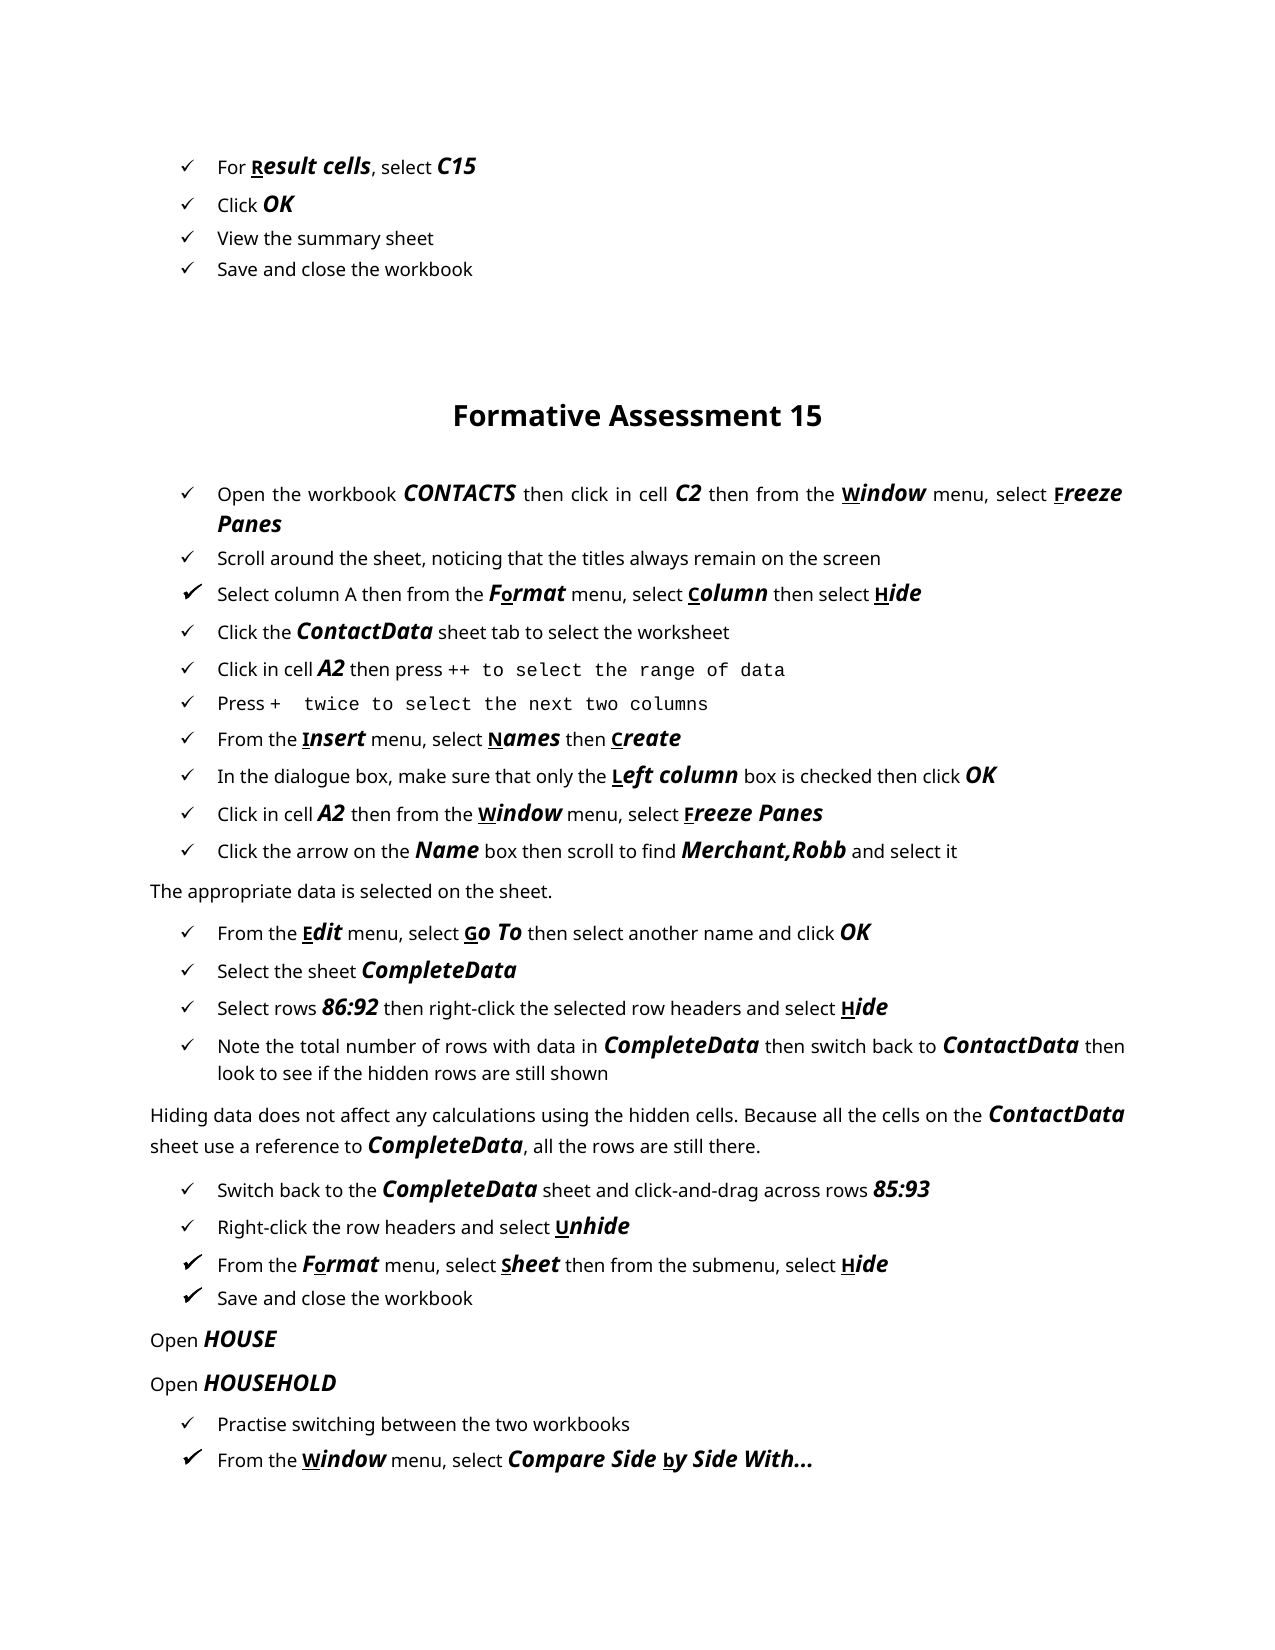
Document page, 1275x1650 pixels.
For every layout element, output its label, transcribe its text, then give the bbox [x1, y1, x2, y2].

text Open HOUSE [150, 1323, 1125, 1354]
list Save and close the workbook [179, 1285, 1125, 1311]
list Scroll around the sheet, noticing that the titles always remain on the screen [179, 546, 1125, 571]
text Hiding data does not affect any calculations using the hidden cells. Because all the cells on the ContactData sheet use a reference to CompleteData, all the rows are still there. [150, 1098, 1125, 1160]
list From the Window menu, select Compare Side by Side With... [179, 1443, 1125, 1474]
list Note the total number of rows with data in CompleteData then switch back to ContactData then look to see if the hidden rows are still shown [179, 1028, 1125, 1085]
list Switch back to the CompleteData sheet and click-and-drag across rows 85:93 [179, 1173, 1125, 1204]
list Press + twice to select the next two columns [179, 690, 1125, 716]
list Select column A then from the Format menu, select Column then select Hide [179, 577, 1125, 608]
list Practise switching between the two workbooks [179, 1411, 1125, 1436]
list Click OK [179, 187, 1125, 219]
list In the dialogue box, make sure that only the Left column box is checked then click OK [179, 759, 1125, 791]
list View the summary sheet [179, 225, 1125, 251]
text The appropriate data is selected on the sheet. [150, 878, 1125, 903]
text Open HOUSEHOLD [150, 1367, 1125, 1398]
list Save and close the workbook [179, 257, 1125, 282]
list Select rows 86:92 then right-click the selected row headers and select Hide [179, 991, 1125, 1022]
list From the Insert menu, select Names then Create [179, 722, 1125, 753]
list Click the arrow on the Name box then scroll to find Merchant,Robb and select it [179, 834, 1125, 866]
list Click in cell A2 then press ++ to select the range of data [179, 652, 1125, 683]
text Formative Assessment 15 [150, 395, 1125, 434]
list Right-click the row headers and select Unhide [179, 1210, 1125, 1242]
list Open the workbook CONTACTS then click in cell C2 then from the Window menu, select Freeze Panes [179, 477, 1125, 539]
list Click in cell A2 then from the Window menu, select Freeze Panes [179, 797, 1125, 828]
list From the Format menu, select Sheet then from the submenu, select Hide [179, 1248, 1125, 1279]
list From the Edit menu, select Go To then select another name and click OK [179, 916, 1125, 947]
list For Result cells, select C15 [179, 150, 1125, 181]
list Select the sheet CompleteData [179, 953, 1125, 985]
list Click the ContactData sheet tab to select the worksheet [179, 615, 1125, 646]
